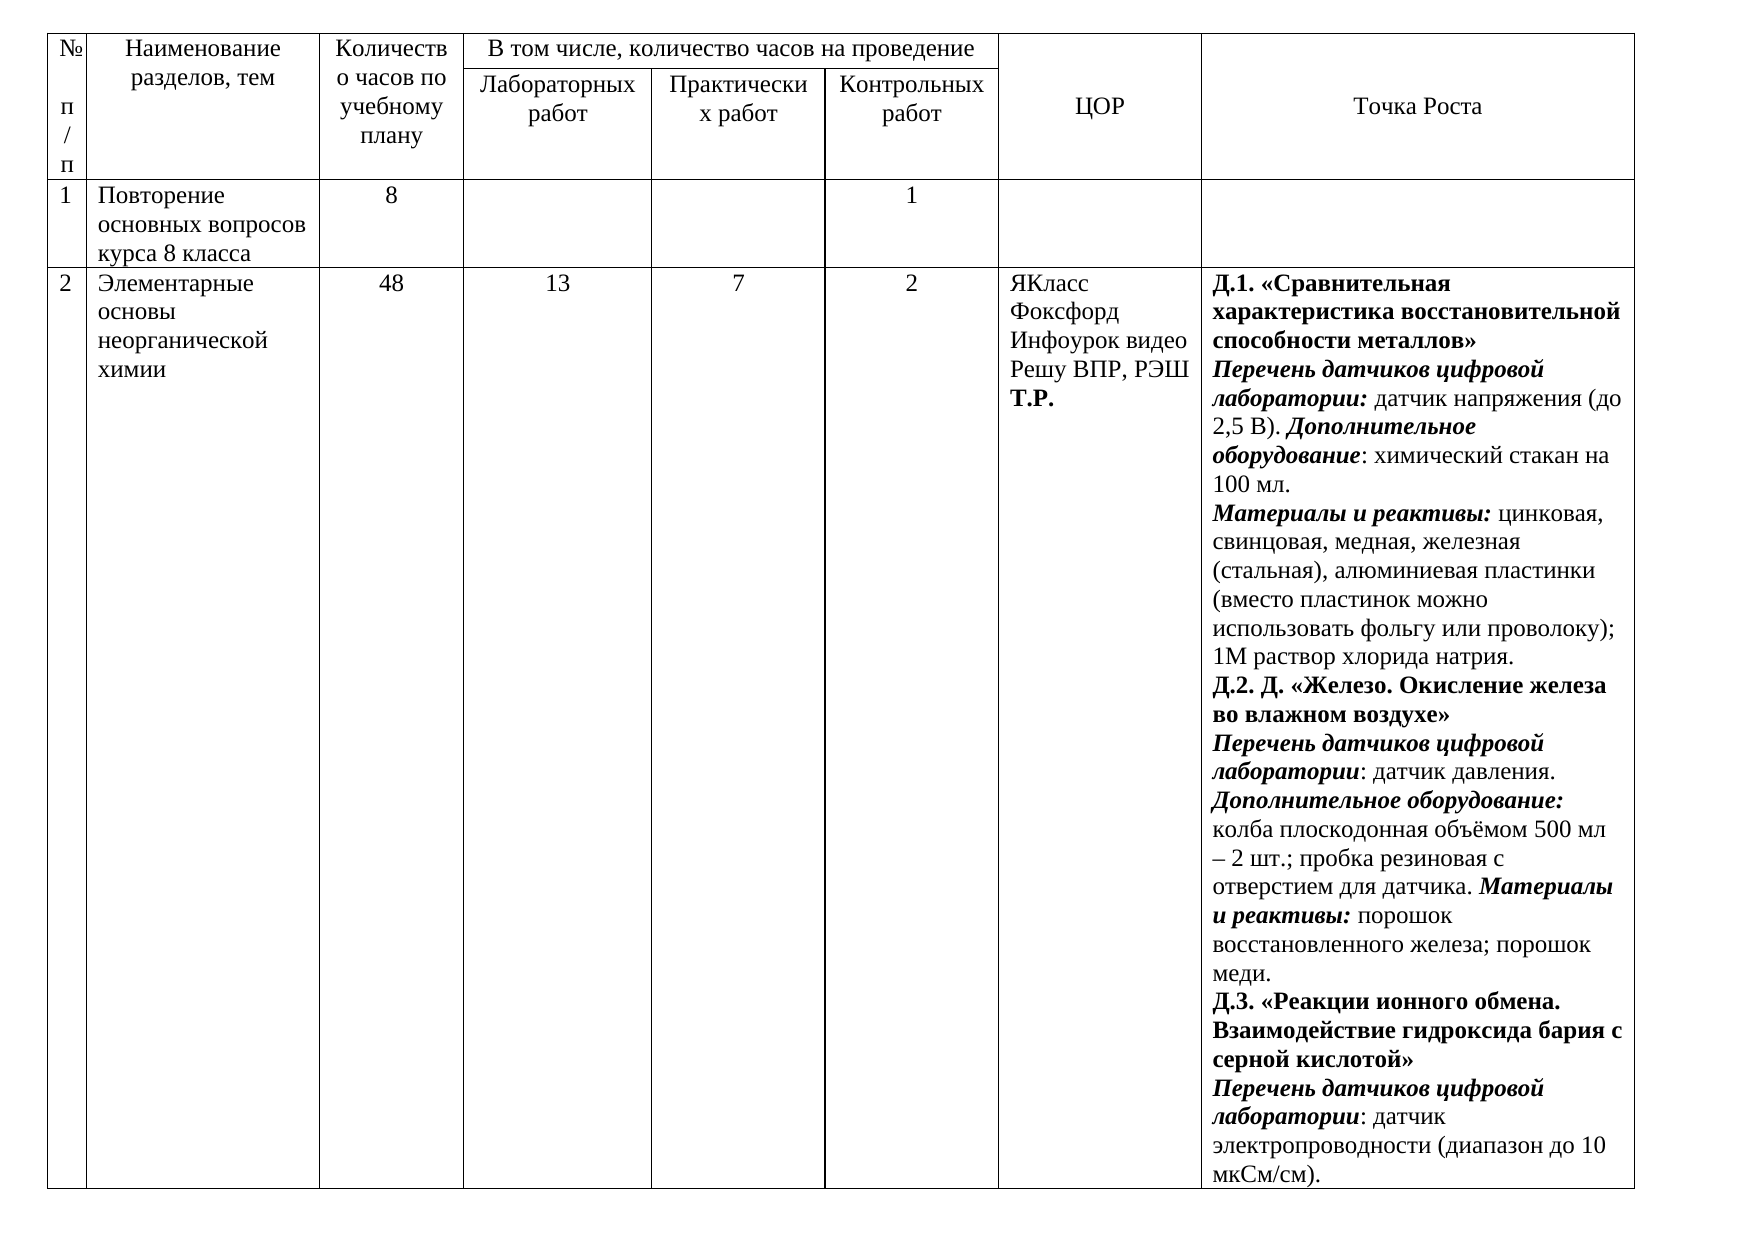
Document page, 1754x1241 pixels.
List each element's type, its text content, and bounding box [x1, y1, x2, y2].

table_cell 1 [826, 180, 998, 267]
table_cell 8 [320, 180, 463, 267]
table_cell [1202, 180, 1634, 267]
table_cell Контрольных работ [826, 69, 998, 179]
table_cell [1202, 268, 1634, 1188]
table_cell 1 [48, 180, 86, 267]
table_cell 7 [652, 268, 824, 1188]
table_cell [652, 180, 824, 267]
table_cell [464, 180, 651, 267]
table_cell [999, 180, 1201, 267]
table_cell Повторение основных вопросов курса 8 класса [87, 180, 319, 267]
table_header Наименование разделов, тем [87, 34, 319, 179]
table_cell 13 [464, 268, 651, 1188]
table_cell Лабораторных работ [464, 69, 651, 179]
table_header № п/п [48, 34, 86, 179]
table_cell 48 [320, 268, 463, 1188]
table_header Точка Роста [1202, 34, 1634, 179]
table_header ЦОР [999, 34, 1201, 179]
table_cell 2 [826, 268, 998, 1188]
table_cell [999, 268, 1201, 1188]
table_cell 2 [48, 268, 86, 1188]
table_cell Практических работ [652, 69, 824, 179]
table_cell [87, 268, 319, 1188]
table_header Количество часов по учебному плану [320, 34, 463, 179]
table_header В том числе, количество часов на проведение [464, 34, 998, 68]
